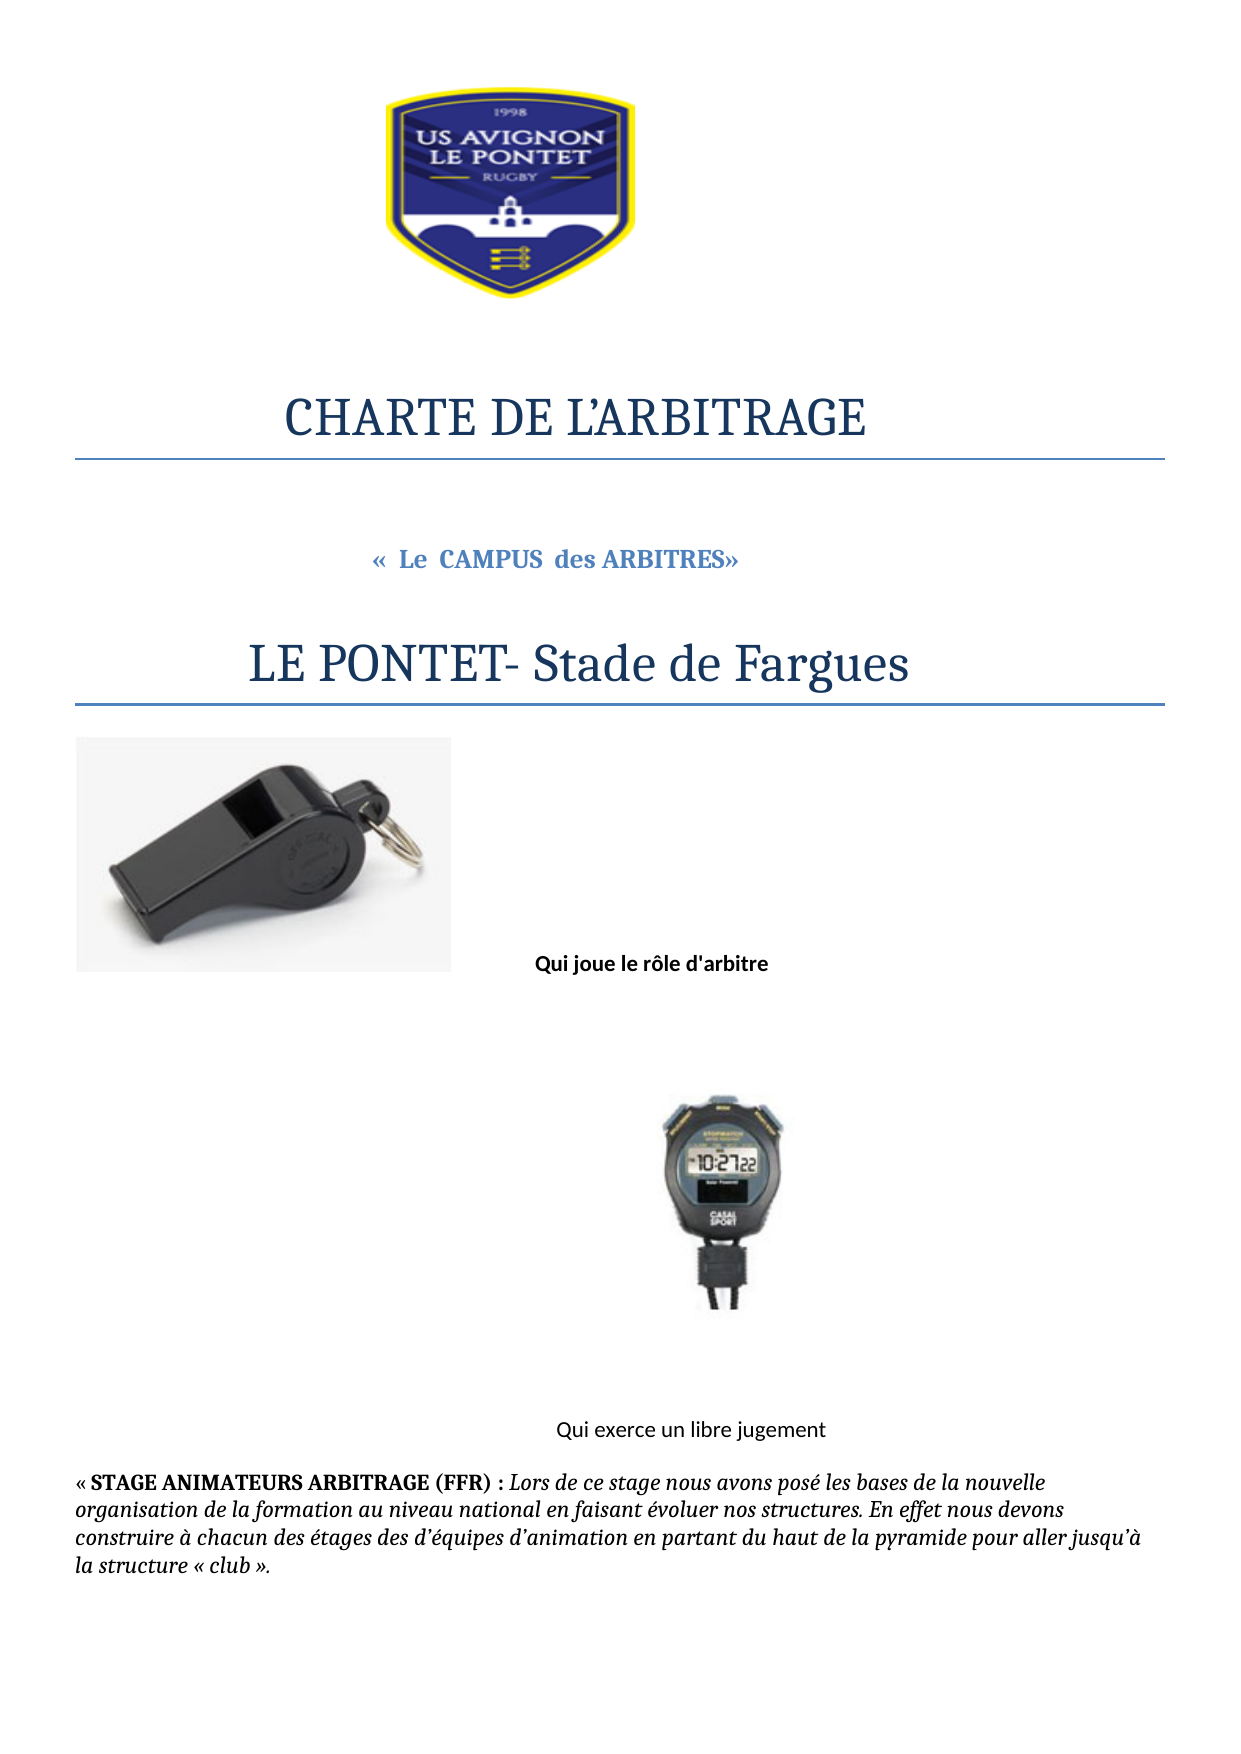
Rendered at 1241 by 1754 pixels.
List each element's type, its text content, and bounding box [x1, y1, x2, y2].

picture [385, 75, 636, 312]
title LE PONTET- Stade de Fargues [75, 633, 1165, 703]
picture [519, 1056, 927, 1338]
picture [75, 736, 452, 972]
title CHARTE DE L’ARBITRAGE [75, 387, 1165, 458]
text « STAGE ANIMATEURS ARBITRAGE (FFR) : Lors de ce stage nous avons posé les bases de la nouvelle organisation de la formation au niveau national en faisant évoluer nos structures. En effet nous devons construire à chacun des étages des d’équipes d’animation en partant du haut de la pyramide pour aller jusqu’à la structure « club ». [75, 1469, 1165, 1579]
text Qui exerce un libre jugement [75, 1416, 1165, 1444]
subtitle « Le CAMPUS des ARBITRES» [75, 544, 1165, 575]
